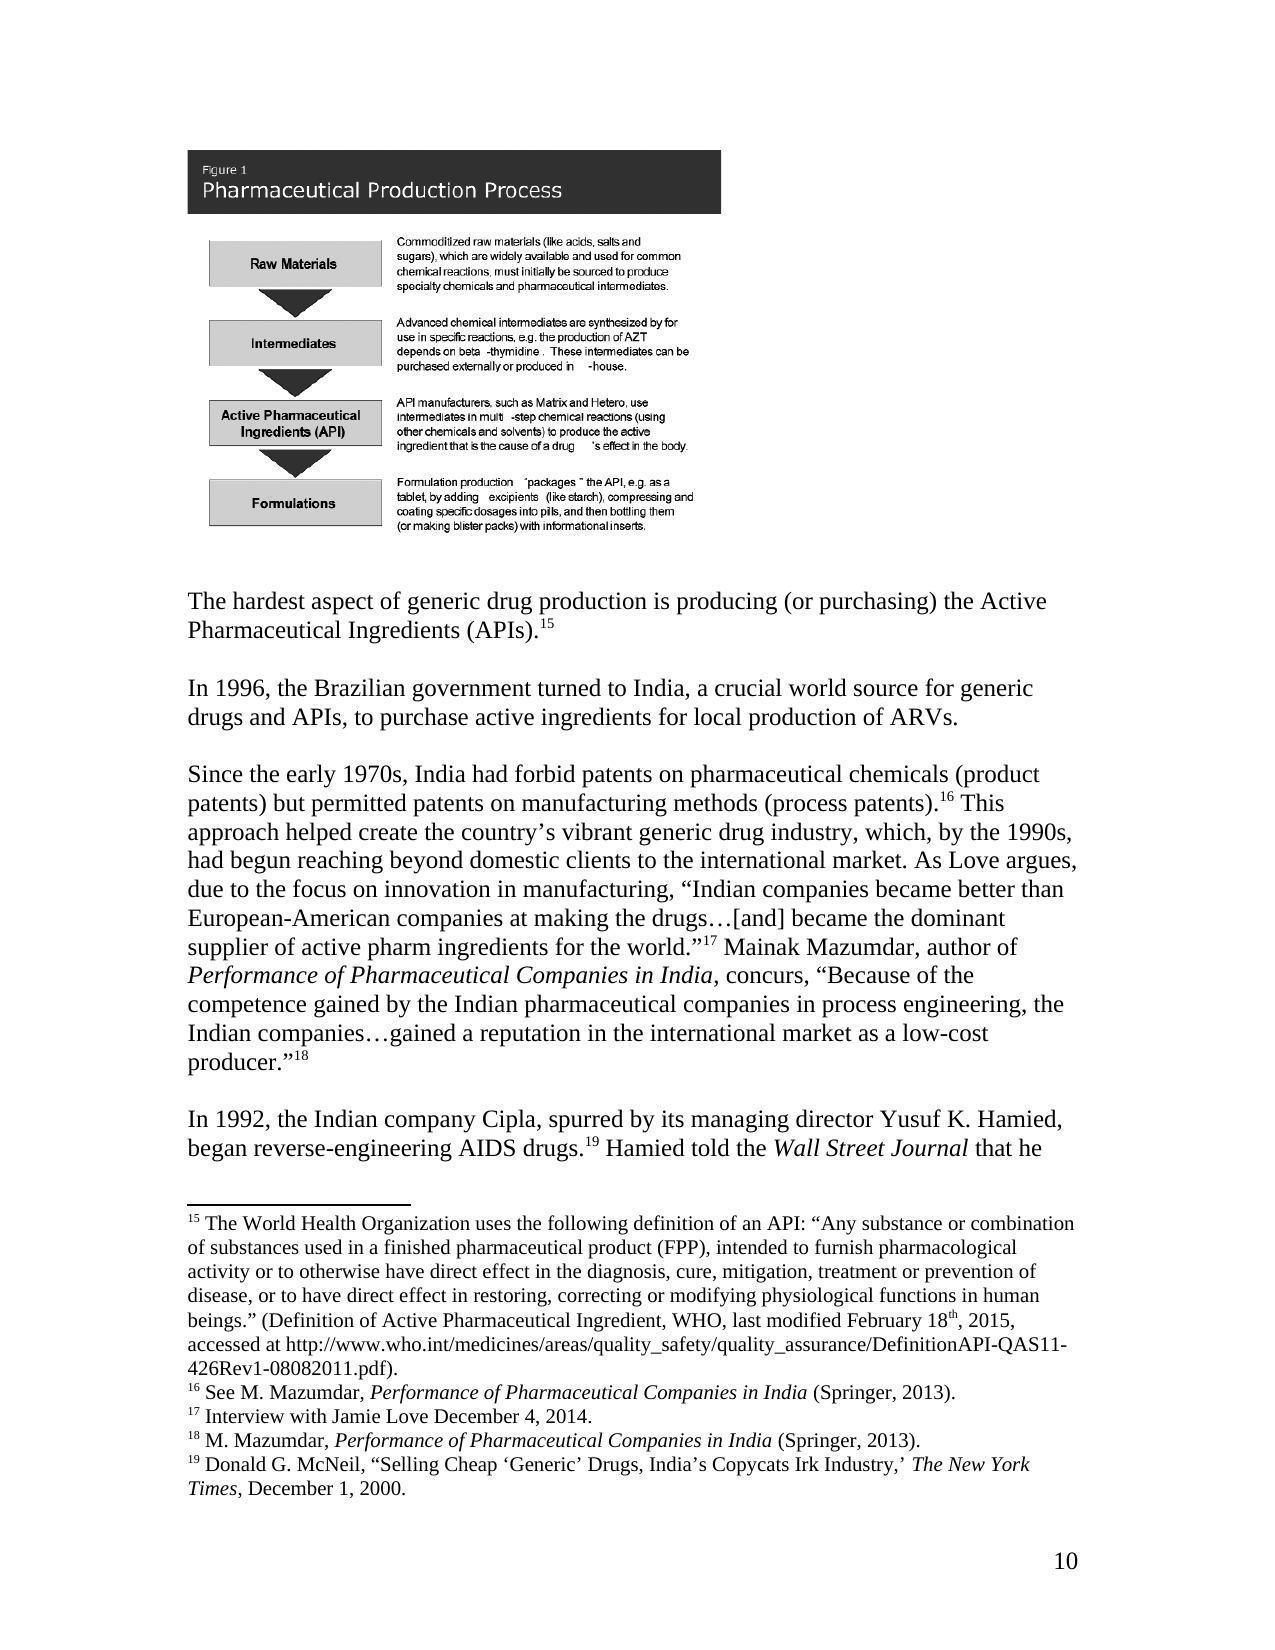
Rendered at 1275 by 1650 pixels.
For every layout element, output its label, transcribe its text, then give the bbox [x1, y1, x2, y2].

text In 1996, the Brazilian government turned to India, a crucial world source for generic drugs and APIs, to purchase active ingredients for local production of ARVs. [187, 673, 1078, 730]
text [187, 1104, 1078, 1162]
picture [187, 150, 722, 558]
text Since the early 1970s, India had forbid patents on pharmaceutical chemicals (product patents) but permitted patents on manufacturing methods (process patents). This approach helped create the country’s vibrant generic drug industry, which, by the 1990s, had begun reaching beyond domestic clients to the international market. As Love argues, due to the focus on innovation in manufacturing, “Indian companies became better than European-American companies at making the drugs…[and] became the dominant supplier of active pharm ingredients for the world.” Mainak Mazumdar, author of Performance of Pharmaceutical Companies in India, concurs, “Because of the competence gained by the Indian pharmaceutical companies in process engineering, the Indian companies…gained a reputation in the international market as a low-cost producer.” [187, 759, 1078, 1075]
text The hardest aspect of generic drug production is producing (or purchasing) the Active Pharmaceutical Ingredients (APIs). [187, 586, 1078, 644]
